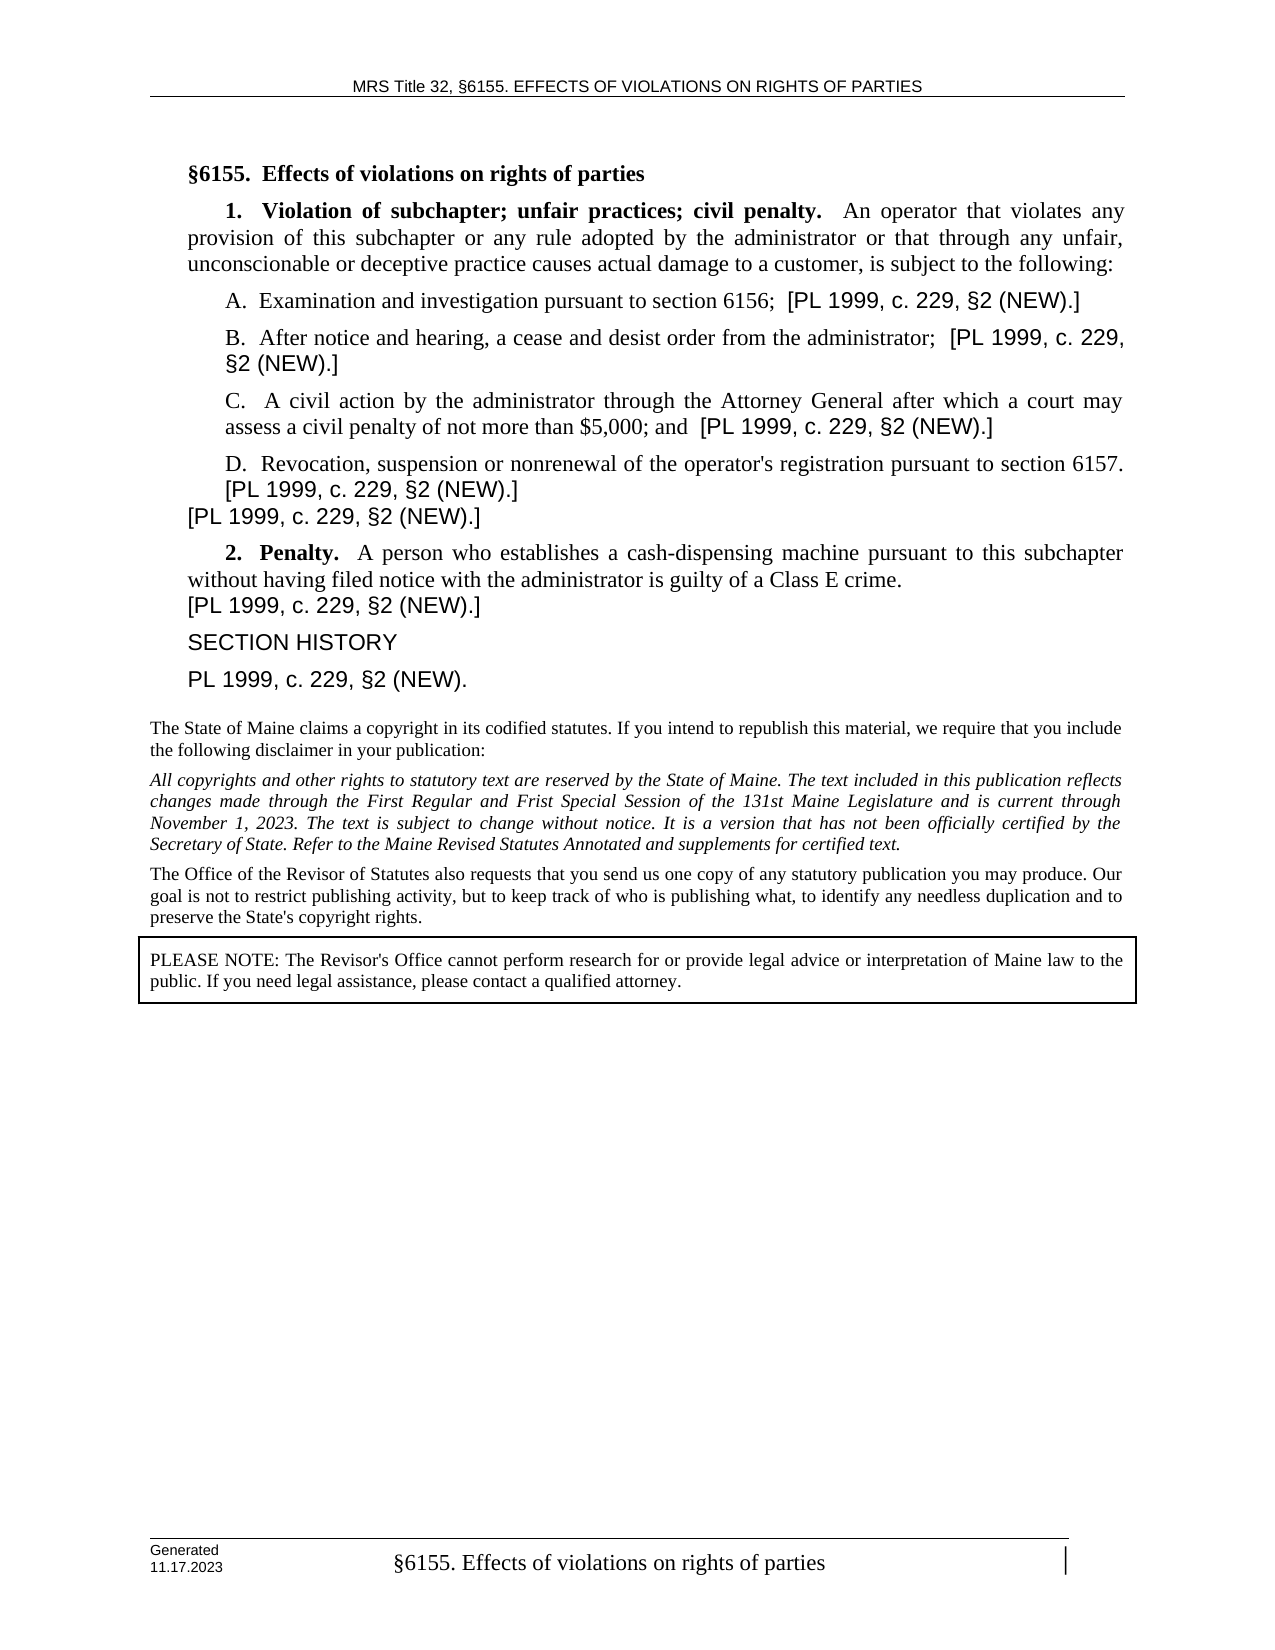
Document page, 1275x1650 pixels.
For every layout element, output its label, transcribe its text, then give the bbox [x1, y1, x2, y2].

text B. After notice and hearing, a cease and desist order from the administrator; [PL 1999, c. 229, §2 (NEW).] [225, 323, 1125, 376]
text 2. Penalty. A person who establishes a cash-dispensing machine pursuant to this subchapter without having filed notice with the administrator is guilty of a Class E crime. [187, 539, 1125, 592]
text §6155. Effects of violations on rights of parties [187, 160, 1125, 187]
text A. Examination and investigation pursuant to section 6156; [PL 1999, c. 229, §2 (NEW).] [225, 287, 1125, 313]
text [PL 1999, c. 229, §2 (NEW).] [187, 592, 1125, 618]
text The State of Maine claims a copyright in its codified statutes. If you intend to republish this material, we require that you include the following disclaimer in your publication: [150, 717, 1125, 760]
text C. A civil action by the administrator through the Attorney General after which a court may assess a civil penalty of not more than $5,000; and [PL 1999, c. 229, §2 (NEW).] [225, 387, 1125, 439]
text 1. Violation of subchapter; unfair practices; civil penalty. An operator that violates any provision of this subchapter or any rule adopted by the administrator or that through any unfair, unconscionable or deceptive practice causes actual damage to a customer, is subject to the following: [187, 197, 1125, 276]
text PL 1999, c. 229, §2 (NEW). [187, 666, 1125, 692]
text PLEASE NOTE: The Revisor's Office cannot perform research for or provide legal advice or interpretation of Maine law to the public. If you need legal assistance, please contact a qualified attorney. [140, 938, 1135, 1002]
text [PL 1999, c. 229, §2 (NEW).] [187, 503, 1125, 529]
text D. Revocation, suspension or nonrenewal of the operator's registration pursuant to section 6157. [PL 1999, c. 229, §2 (NEW).] [225, 450, 1125, 503]
text All copyrights and other rights to statutory text are reserved by the State of Maine. The text included in this publication reflects changes made through the First Regular and Frist Special Session of the 131st Maine Legislature and is current through November 1, 2023 . The text is subject to change without notice. It is a version that has not been officially certified by the Secretary of State. Refer to the Maine Revised Statutes Annotated and supplements for certified text. [150, 768, 1125, 855]
text The Office of the Revisor of Statutes also requests that you send us one copy of any statutory publication you may produce. Our goal is not to restrict publishing activity, but to keep track of who is publishing what, to identify any needless duplication and to preserve the State's copyright rights. [150, 863, 1125, 928]
text SECTION HISTORY [187, 629, 1125, 655]
